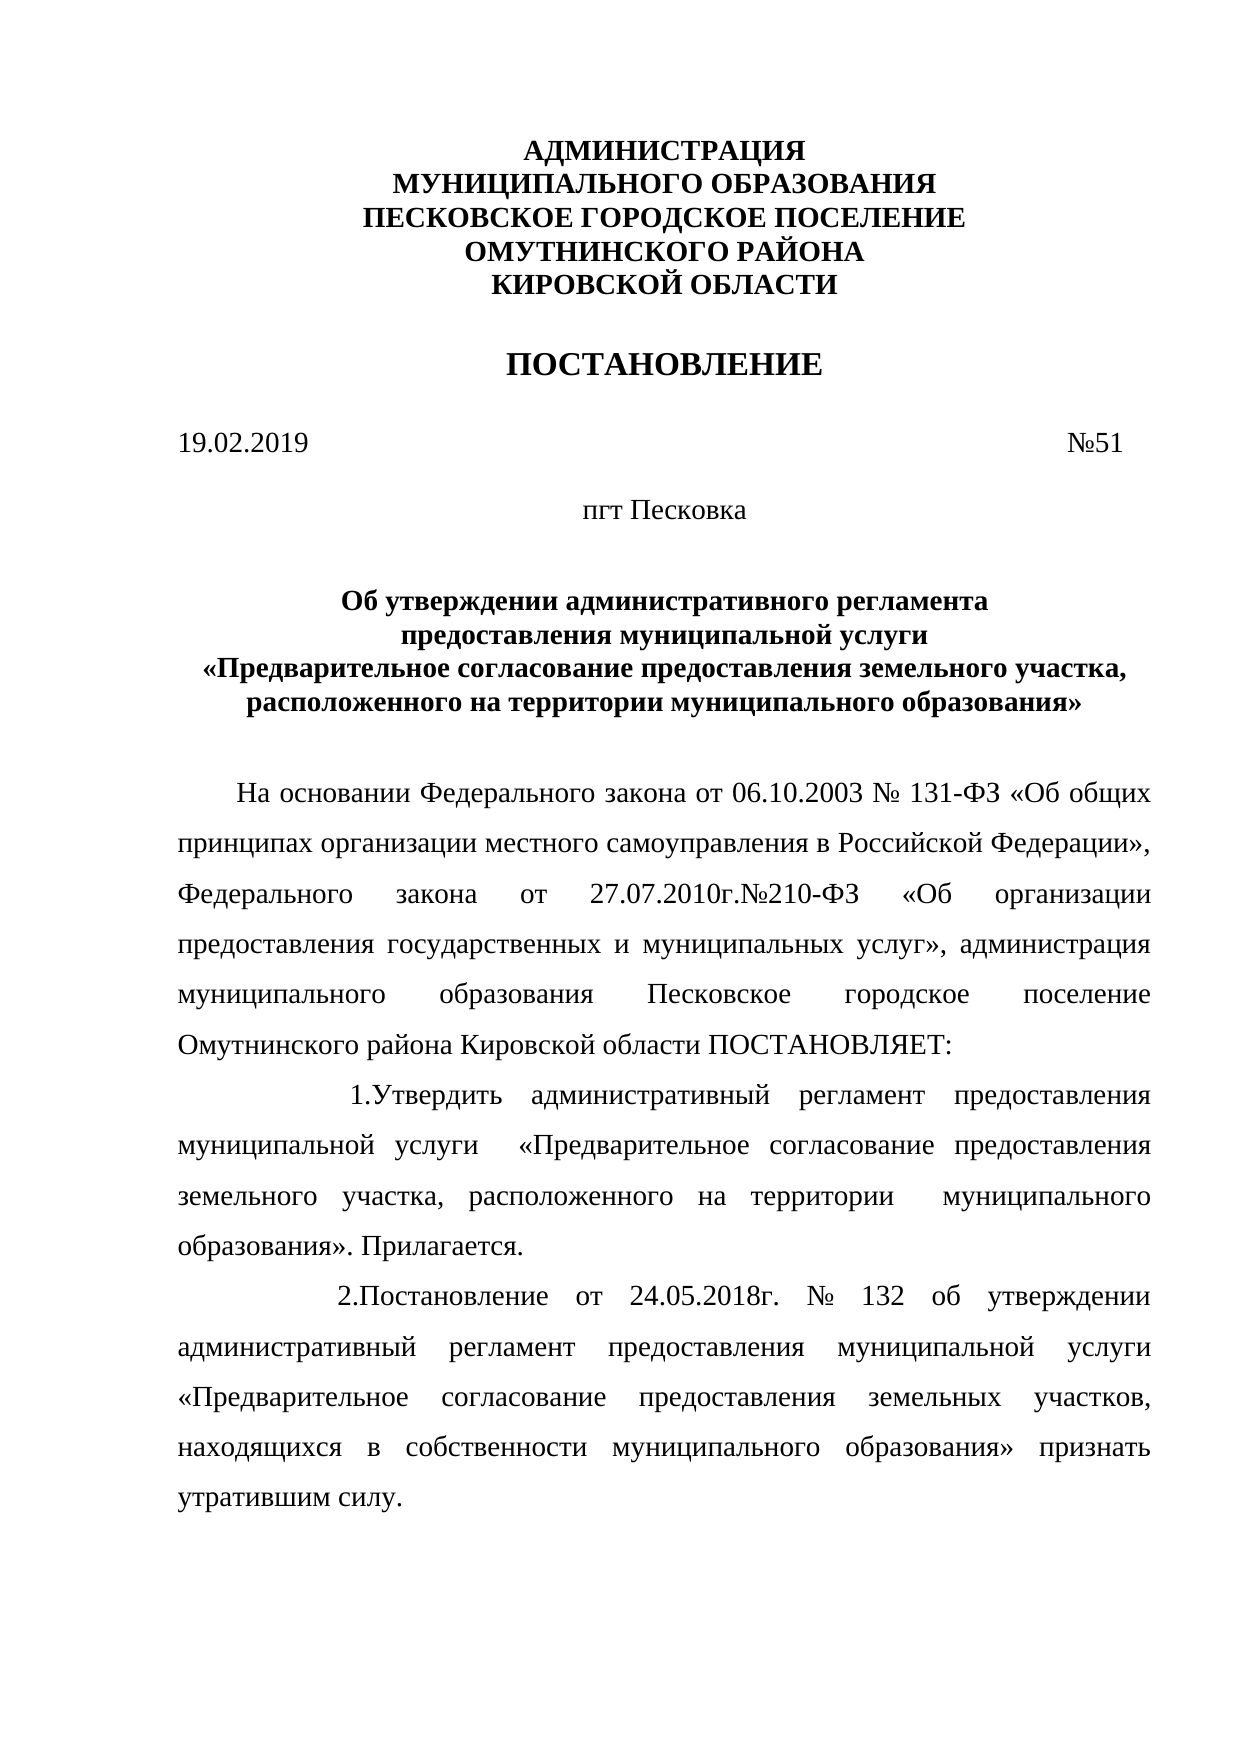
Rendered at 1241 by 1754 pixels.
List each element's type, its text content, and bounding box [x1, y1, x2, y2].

title 1.Утвердить административный регламент предоставления муниципальной услуги «Предварительное согласование предоставления земельного участка, расположенного на территории муниципального образования». Прилагается. [177, 1077, 1152, 1262]
text На основании Федерального закона от 06.10.2003 № 131-ФЗ «Об общих принципах организации местного самоуправления в Российской Федерации», Федерального закона от 27.07.2010г.№210-ФЗ «Об организации предоставления государственных и муниципальных услуг», администрация муниципального образования Песковское городское поселение Омутнинского района Кировской области ПОСТАНОВЛЯЕТ: [177, 775, 1152, 1060]
text ПЕСКОВСКОЕ ГОРОДСКОЕ ПОСЕЛЕНИЕ [177, 200, 1152, 234]
text пгт Песковка [177, 492, 1152, 526]
text МУНИЦИПАЛЬНОГО ОБРАЗОВАНИЯ [177, 167, 1152, 200]
text АДМИНИСТРАЦИЯ [177, 133, 1152, 167]
text ОМУТНИНСКОГО РАЙОНА [177, 234, 1152, 267]
text предоставления муниципальной услуги [177, 617, 1152, 651]
text «Предварительное согласование предоставления земельного участка, расположенного на территории муниципального образования» [177, 651, 1152, 718]
text Об утверждении административного регламента [177, 583, 1152, 617]
text ПОСТАНОВЛЕНИЕ [177, 344, 1152, 382]
text 2.Постановление от 24.05.2018г. № 132 об утверждении административный регламент предоставления муниципальной услуги «Предварительное согласование предоставления земельных участков, находящихся в собственности муниципального образования» признать утратившим силу. [177, 1278, 1152, 1513]
text 19.02.2019 №51 [177, 425, 1152, 459]
text КИРОВСКОЙ ОБЛАСТИ [177, 267, 1152, 301]
